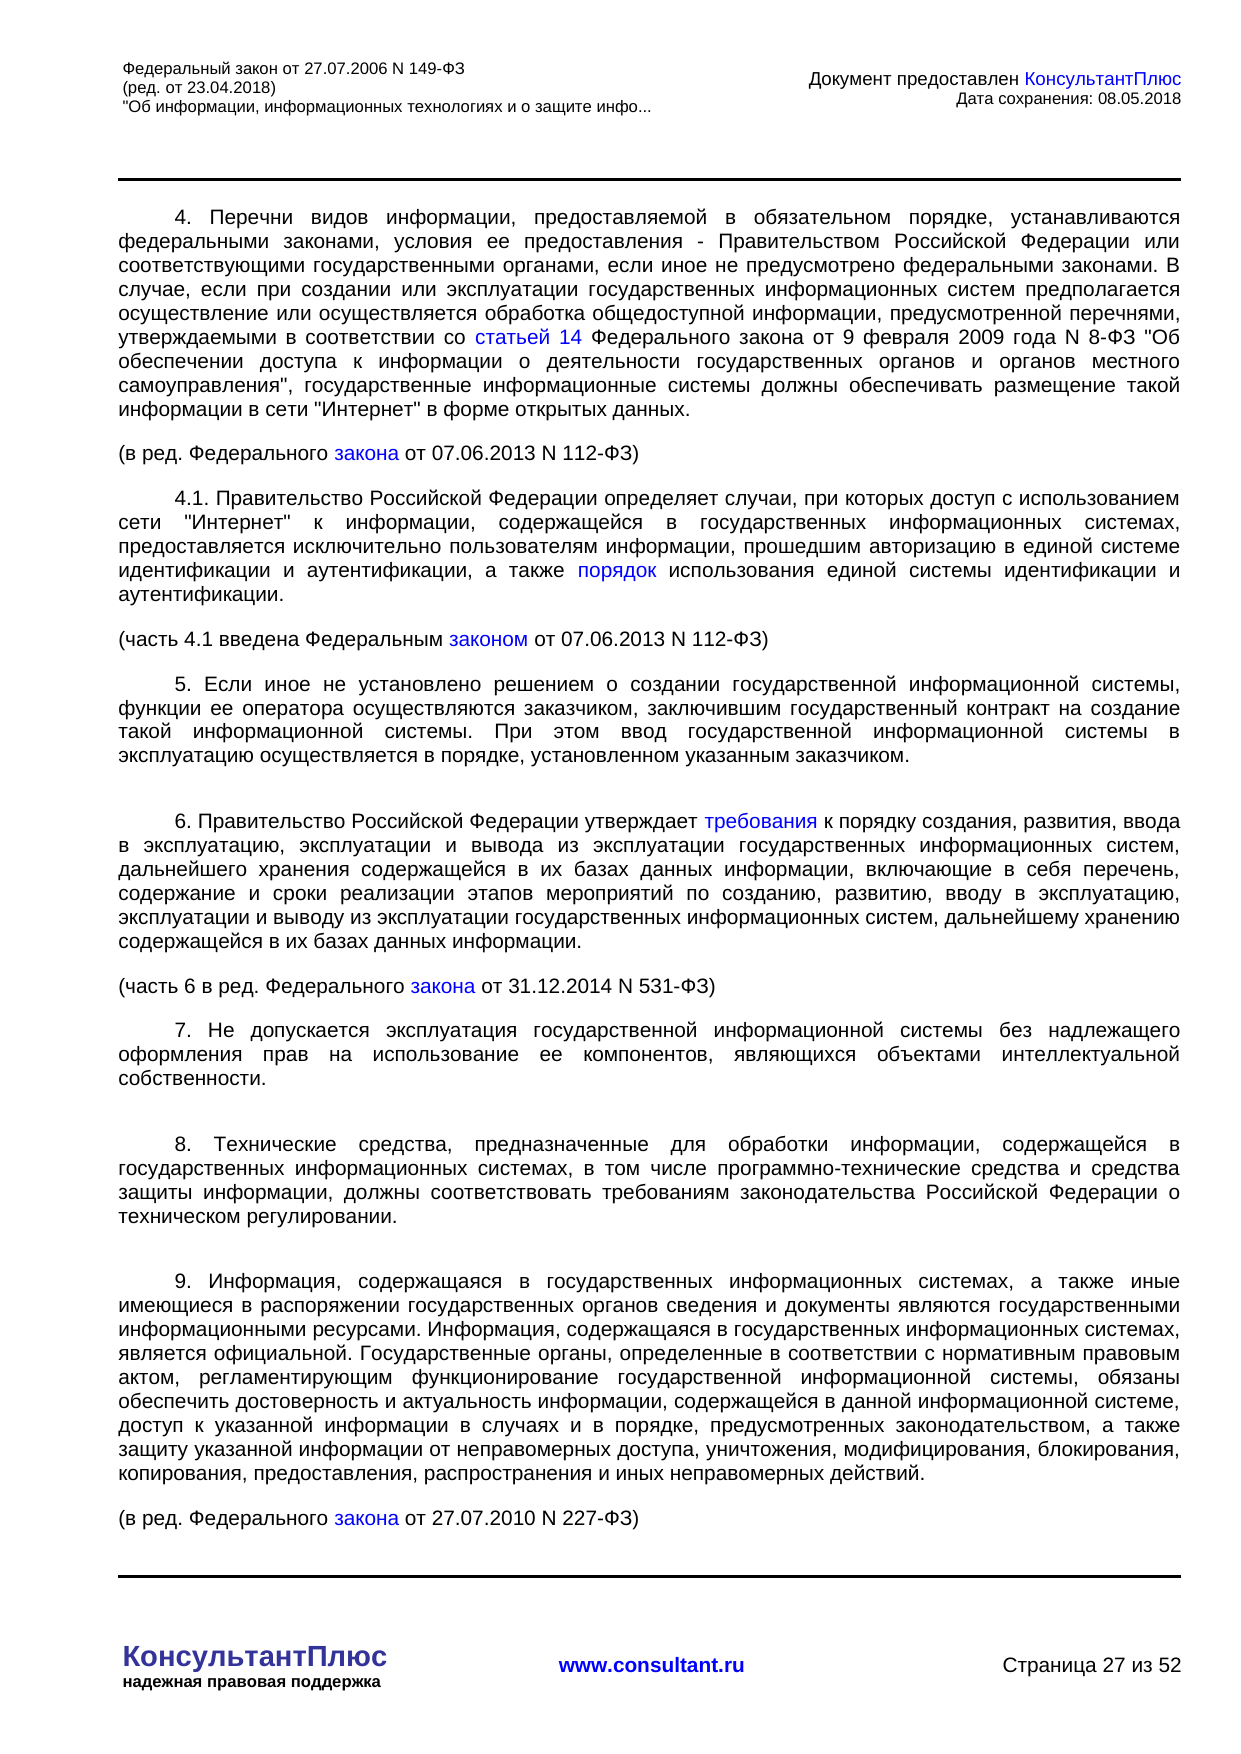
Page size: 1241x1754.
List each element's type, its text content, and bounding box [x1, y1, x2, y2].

text 4.1. Правительство Российской Федерации определяет случаи, при которых доступ с использованием сети "Интернет" к информации, содержащейся в государственных информационных системах, предоставляется исключительно пользователям информации, прошедшим авторизацию в единой системе идентификации и аутентификации, а также порядок использования единой системы идентификации и аутентификации. [118, 486, 1181, 606]
text 5. Если иное не установлено решением о создании государственной информационной системы, функции ее оператора осуществляются заказчиком, заключившим государственный контракт на создание такой информационной системы. При этом ввод государственной информационной системы в эксплуатацию осуществляется в порядке, установленном указанным заказчиком. [118, 671, 1181, 767]
text (в ред. Федерального закона от 27.07.2010 N 227-ФЗ) [118, 1506, 1181, 1530]
text 9. Информация, содержащаяся в государственных информационных системах, а также иные имеющиеся в распоряжении государственных органов сведения и документы являются государственными информационными ресурсами. Информация, содержащаяся в государственных информационных системах, является официальной. Государственные органы, определенные в соответствии с нормативным правовым актом, регламентирующим функционирование государственной информационной системы, обязаны обеспечить достоверность и актуальность информации, содержащейся в данной информационной системе, доступ к указанной информации в случаях и в порядке, предусмотренных законодательством, а также защиту указанной информации от неправомерных доступа, уничтожения, модифицирования, блокирования, копирования, предоставления, распространения и иных неправомерных действий. [118, 1269, 1181, 1485]
text 4. Перечни видов информации, предоставляемой в обязательном порядке, устанавливаются федеральными законами, условия ее предоставления - Правительством Российской Федерации или соответствующими государственными органами, если иное не предусмотрено федеральными законами. В случае, если при создании или эксплуатации государственных информационных систем предполагается осуществление или осуществляется обработка общедоступной информации, предусмотренной перечнями, утверждаемыми в соответствии со статьей 14 Федерального закона от 9 февраля 2009 года N 8-ФЗ "Об обеспечении доступа к информации о деятельности государственных органов и органов местного самоуправления", государственные информационные системы должны обеспечивать размещение такой информации в сети "Интернет" в форме открытых данных. [118, 205, 1181, 420]
text 7. Не допускается эксплуатация государственной информационной системы без надлежащего оформления прав на использование ее компонентов, являющихся объектами интеллектуальной собственности. [118, 1018, 1181, 1090]
text (часть 4.1 введена Федеральным законом от 07.06.2013 N 112-ФЗ) [118, 627, 1181, 651]
text (часть 6 в ред. Федерального закона от 31.12.2014 N 531-ФЗ) [118, 973, 1181, 997]
text (в ред. Федерального закона от 07.06.2013 N 112-ФЗ) [118, 441, 1181, 465]
text 6. Правительство Российской Федерации утверждает требования к порядку создания, развития, ввода в эксплуатацию, эксплуатации и вывода из эксплуатации государственных информационных систем, дальнейшего хранения содержащейся в их базах данных информации, включающие в себя перечень, содержание и сроки реализации этапов мероприятий по созданию, развитию, вводу в эксплуатацию, эксплуатации и выводу из эксплуатации государственных информационных систем, дальнейшему хранению содержащейся в их базах данных информации. [118, 809, 1181, 953]
text 8. Технические средства, предназначенные для обработки информации, содержащейся в государственных информационных системах, в том числе программно-технические средства и средства защиты информации, должны соответствовать требованиям законодательства Российской Федерации о техническом регулировании. [118, 1132, 1181, 1228]
